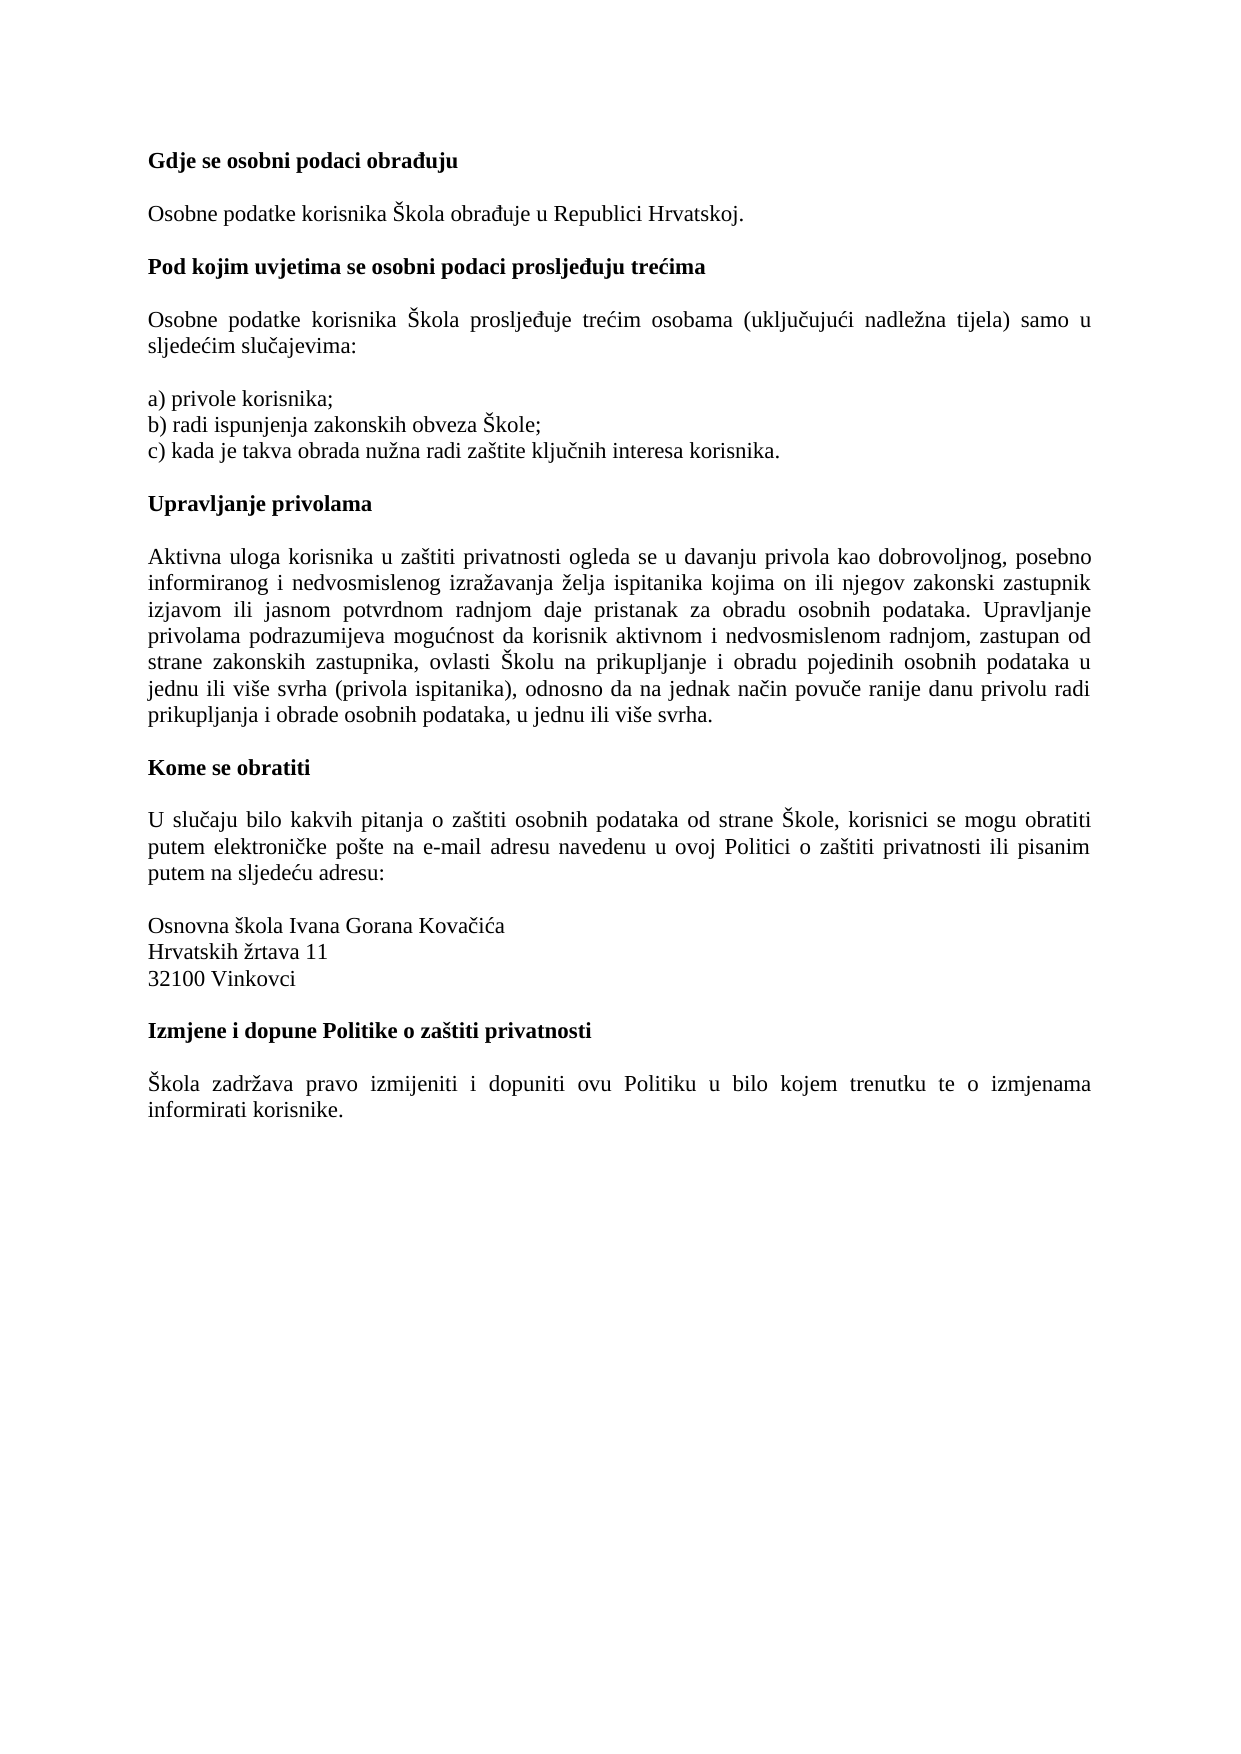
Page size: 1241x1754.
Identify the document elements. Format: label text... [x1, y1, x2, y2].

text Aktivna uloga korisnika u zaštiti privatnosti ogleda se u davanju privola kao dobrovoljnog, posebno informiranog i nedvosmislenog izražavanja želja ispitanika kojima on ili njegov zakonski zastupnik izjavom ili jasnom potvrdnom radnjom daje pristanak za obradu osobnih podataka. Upravljanje privolama podrazumijeva mogućnost da korisnik aktivnom i nedvosmislenom radnjom, zastupan od strane zakonskih zastupnika, ovlasti Školu na prikupljanje i obradu pojedinih osobnih podataka u jednu ili više svrha (privola ispitanika), odnosno da na jednak način povuče ranije danu privolu radi prikupljanja i obrade osobnih podataka, u jednu ili više svrha. [148, 543, 1093, 727]
text c) kada je takva obrada nužna radi zaštite ključnih interesa korisnika. [148, 437, 1093, 464]
text Kome se obratiti [148, 754, 1093, 780]
text Hrvatskih žrtava 11 [148, 938, 1093, 964]
text Osnovna škola Ivana Gorana Kovačića [148, 912, 1093, 938]
text Pod kojim uvjetima se osobni podaci prosljeđuju trećima [148, 253, 1093, 279]
text Gdje se osobni podaci obrađuju [148, 148, 1093, 174]
text Osobne podatke korisnika Škola obrađuje u Republici Hrvatskoj. [148, 200, 1093, 227]
text U slučaju bilo kakvih pitanja o zaštiti osobnih podataka od strane Škole, korisnici se mogu obratiti putem elektroničke pošte na e-mail adresu navedenu u ovoj Politici o zaštiti privatnosti ili pisanim putem na sljedeću adresu: [148, 806, 1093, 886]
text Škola zadržava pravo izmijeniti i dopuniti ovu Politiku u bilo kojem trenutku te o izmjenama informirati korisnike. [148, 1070, 1093, 1123]
text Osobne podatke korisnika Škola prosljeđuje trećim osobama (uključujući nadležna tijela) samo u sljedećim slučajevima: [148, 306, 1093, 358]
text Upravljanje privolama [148, 490, 1093, 517]
text b) radi ispunjenja zakonskih obveza Škole; [148, 411, 1093, 437]
text Izmjene i dopune Politike o zaštiti privatnosti [148, 1017, 1093, 1044]
text 32100 Vinkovci [148, 964, 1093, 991]
text a) privole korisnika; [148, 385, 1093, 411]
